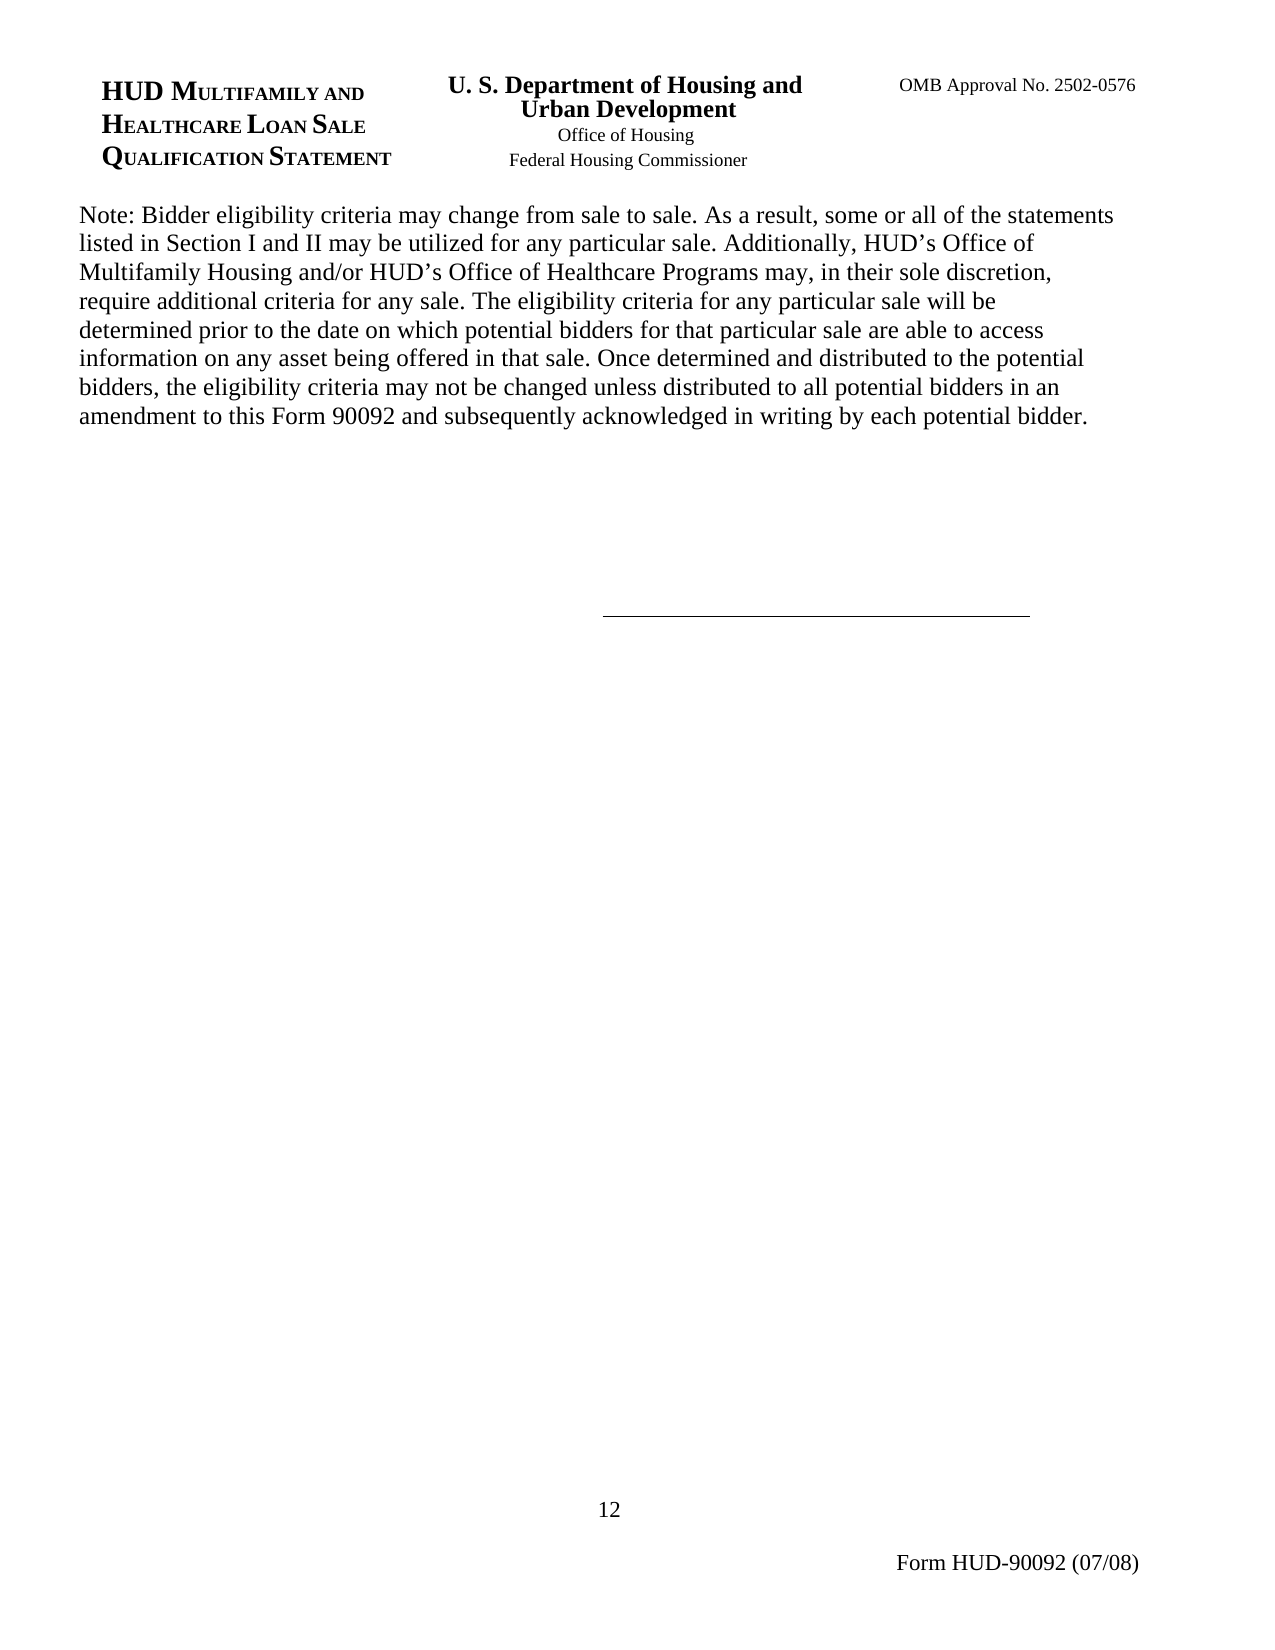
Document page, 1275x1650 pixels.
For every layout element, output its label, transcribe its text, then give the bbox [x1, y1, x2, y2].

text Note: Bidder eligibility criteria may change from sale to sale. As a result, some or all of the statements listed in Section I and II may be utilized for any particular sale. Additionally, HUD’s Office of Multifamily Housing and/or HUD’s Office of Healthcare Programs may, in their sole discretion, require additional criteria for any sale. The eligibility criteria for any particular sale will be determined prior to the date on which potential bidders for that particular sale are able to access information on any asset being offered in that sale. Once determined and distributed to the potential bidders, the eligibility criteria may not be changed unless distributed to all potential bidders in an amendment to this Form 90092 and subsequently acknowledged in writing by each potential bidder. [79, 200, 1117, 430]
